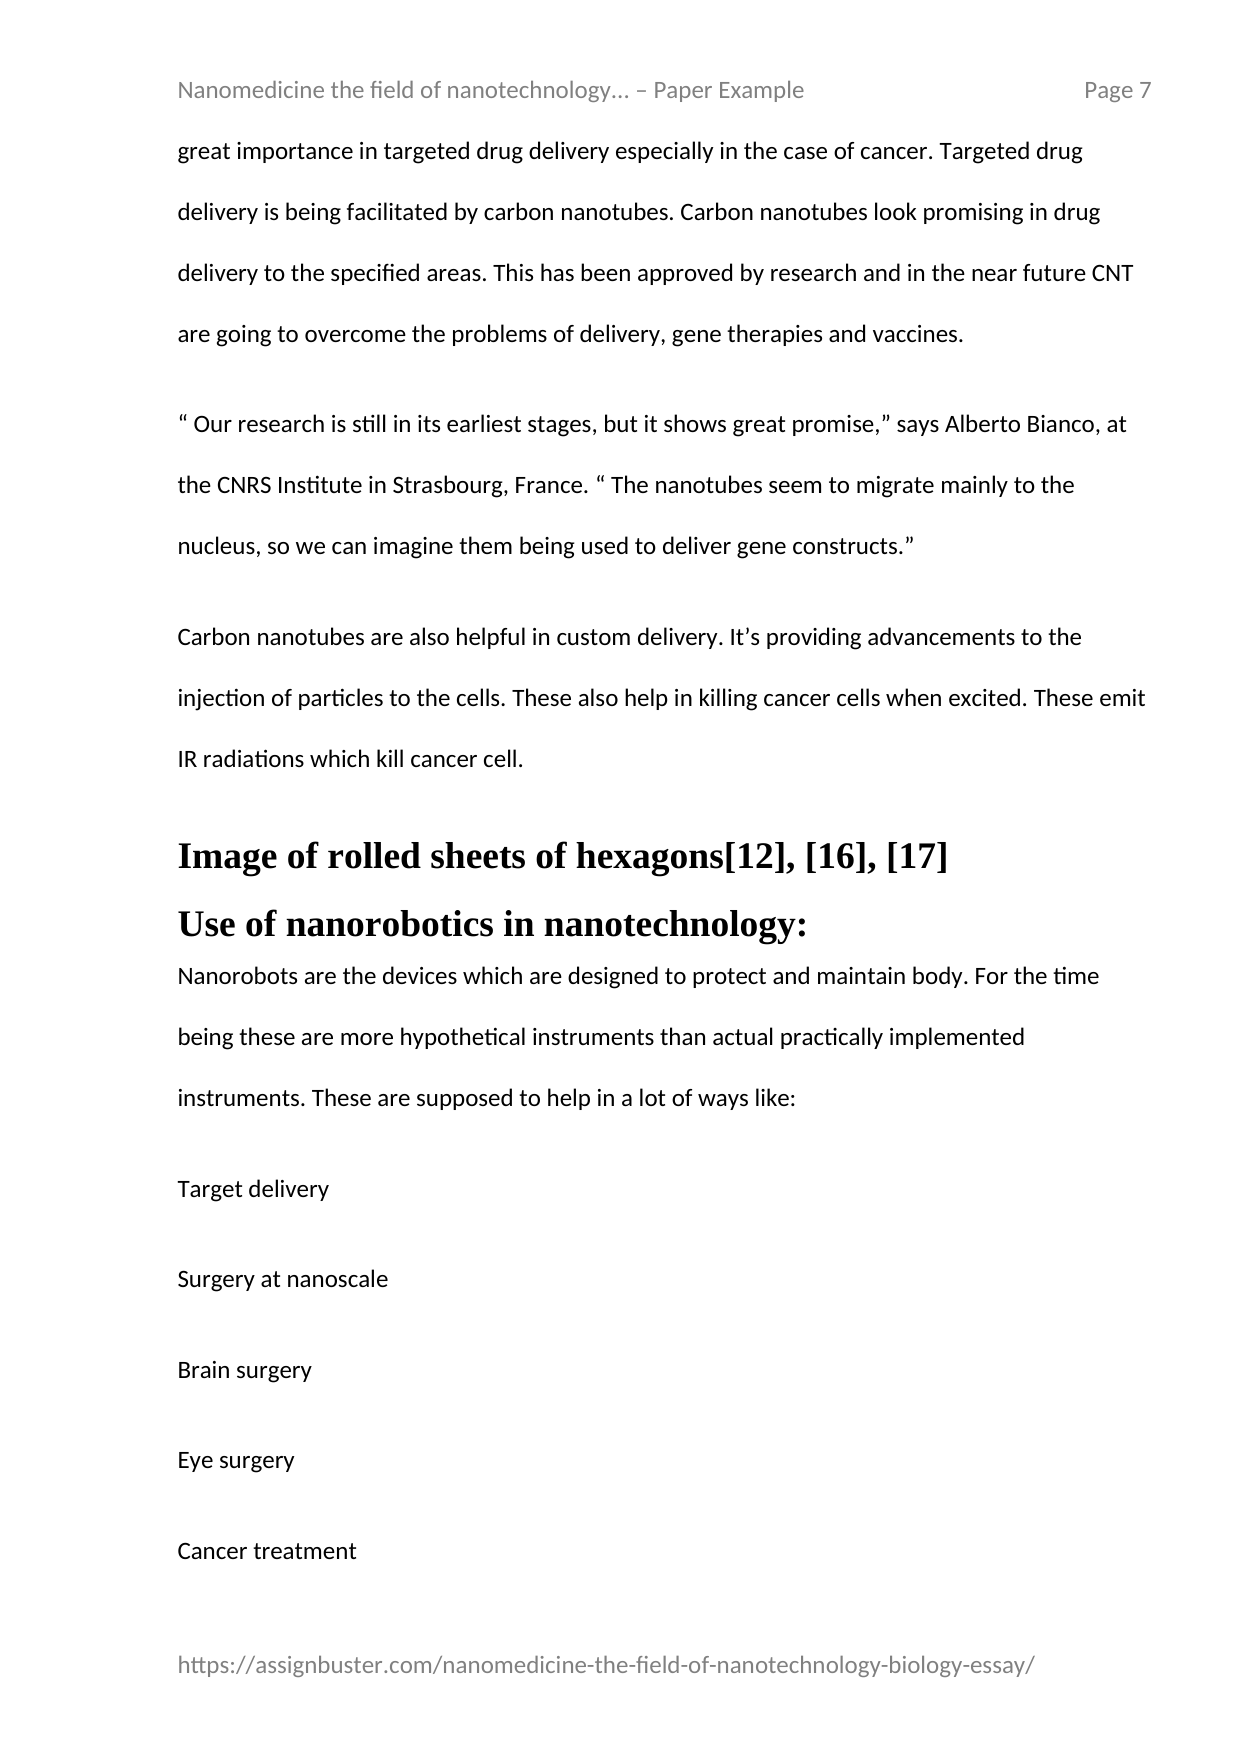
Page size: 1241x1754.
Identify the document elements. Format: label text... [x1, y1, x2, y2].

text Cancer treatment [177, 1535, 1152, 1565]
text “ Our research is still in its earliest stages, but it shows great promise,” says Alberto Bianco, at the CNRS Institute in Strasbourg, France. “ The nanotubes seem to migrate mainly to the nucleus, so we can imagine them being used to deliver gene constructs.” [177, 408, 1152, 561]
text Nanorobots are the devices which are designed to protect and maintain body. For the time being these are more hypothetical instruments than actual practically implemented instruments. These are supposed to help in a lot of ways like: [177, 960, 1152, 1113]
text Brain surgery [177, 1354, 1152, 1384]
text Target delivery [177, 1173, 1152, 1203]
subtitle Use of nanorobotics in nanotechnology: [177, 901, 1152, 944]
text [177, 135, 1152, 348]
text Carbon nanotubes are also helpful in custom delivery. It’s providing advancements to the injection of particles to the cells. These also help in killing cancer cells when excited. These emit IR radiations which kill cancer cell. [177, 621, 1152, 774]
text Surgery at nanoscale [177, 1263, 1152, 1294]
subtitle Image of rolled sheets of hexagons[12], [16], [17] [177, 834, 1152, 877]
text Eye surgery [177, 1444, 1152, 1475]
